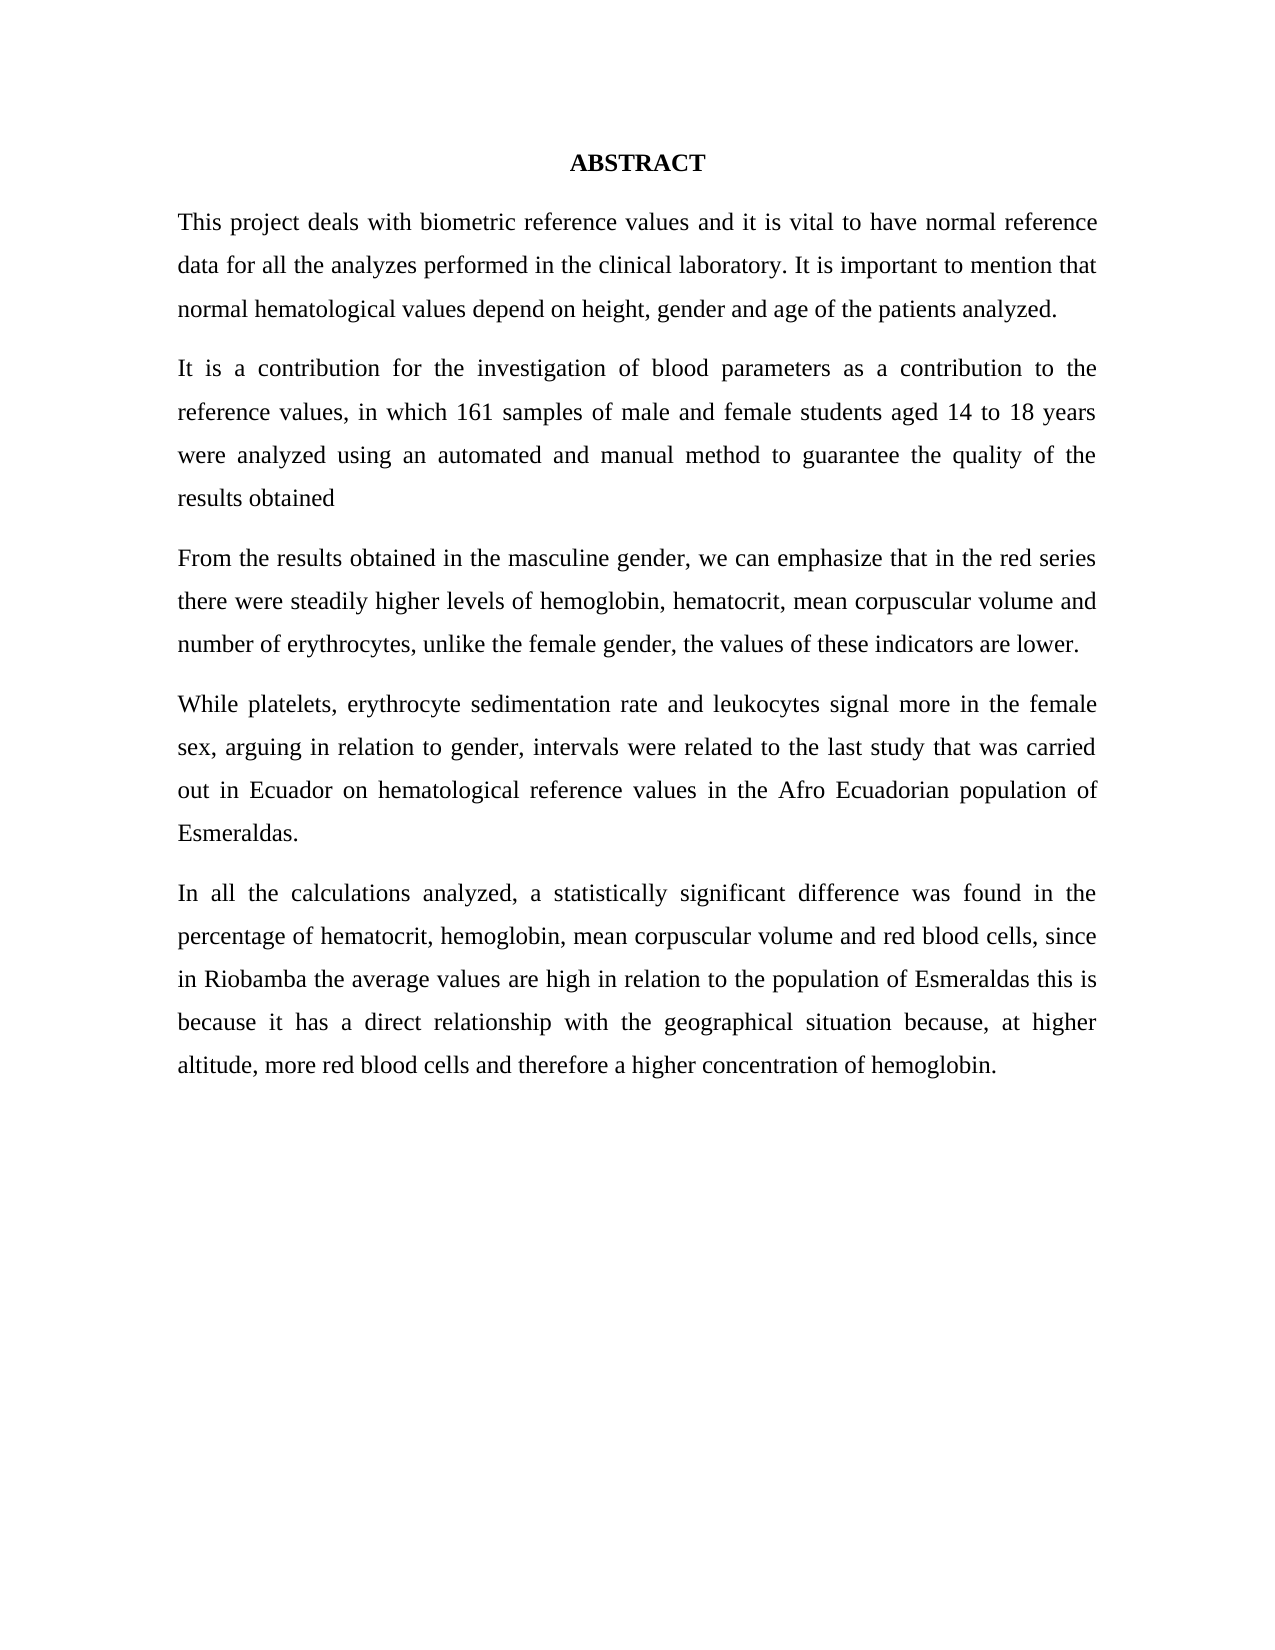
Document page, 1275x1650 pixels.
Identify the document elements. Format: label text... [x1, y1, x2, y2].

text While platelets, erythrocyte sedimentation rate and leukocytes signal more in the female sex, arguing in relation to gender, intervals were related to the last study that was carried out in Ecuador on hematological reference values ​​in the Afro Ecuadorian population of Esmeraldas. [177, 689, 1098, 847]
text From the results obtained in the masculine gender, we can emphasize that in the red series there were steadily higher levels of hemoglobin, hematocrit, mean corpuscular volume and number of erythrocytes, unlike the female gender, the values ​​of these indicators are lower. [177, 543, 1098, 658]
text ABSTRACT [177, 148, 1098, 176]
text This project deals with biometric reference values ​​and it is vital to have normal reference data for all the analyzes performed in the clinical laboratory. It is important to mention that normal hematological values ​​depend on height, gender and age of the patients analyzed. [177, 207, 1098, 322]
text It is a contribution for the investigation of blood parameters as a contribution to the reference values, in which 161 samples of male and female students aged 14 to 18 years were analyzed using an automated and manual method to guarantee the quality of the results obtained [177, 353, 1098, 512]
text In all the calculations analyzed, a statistically significant difference was found in the percentage of hematocrit, hemoglobin, mean corpuscular volume and red blood cells, since in Riobamba the average values ​​are high in relation to the population of Esmeraldas this is because it has a direct relationship with the geographical situation because, at higher altitude, more red blood cells and therefore a higher concentration of hemoglobin. [177, 878, 1098, 1079]
